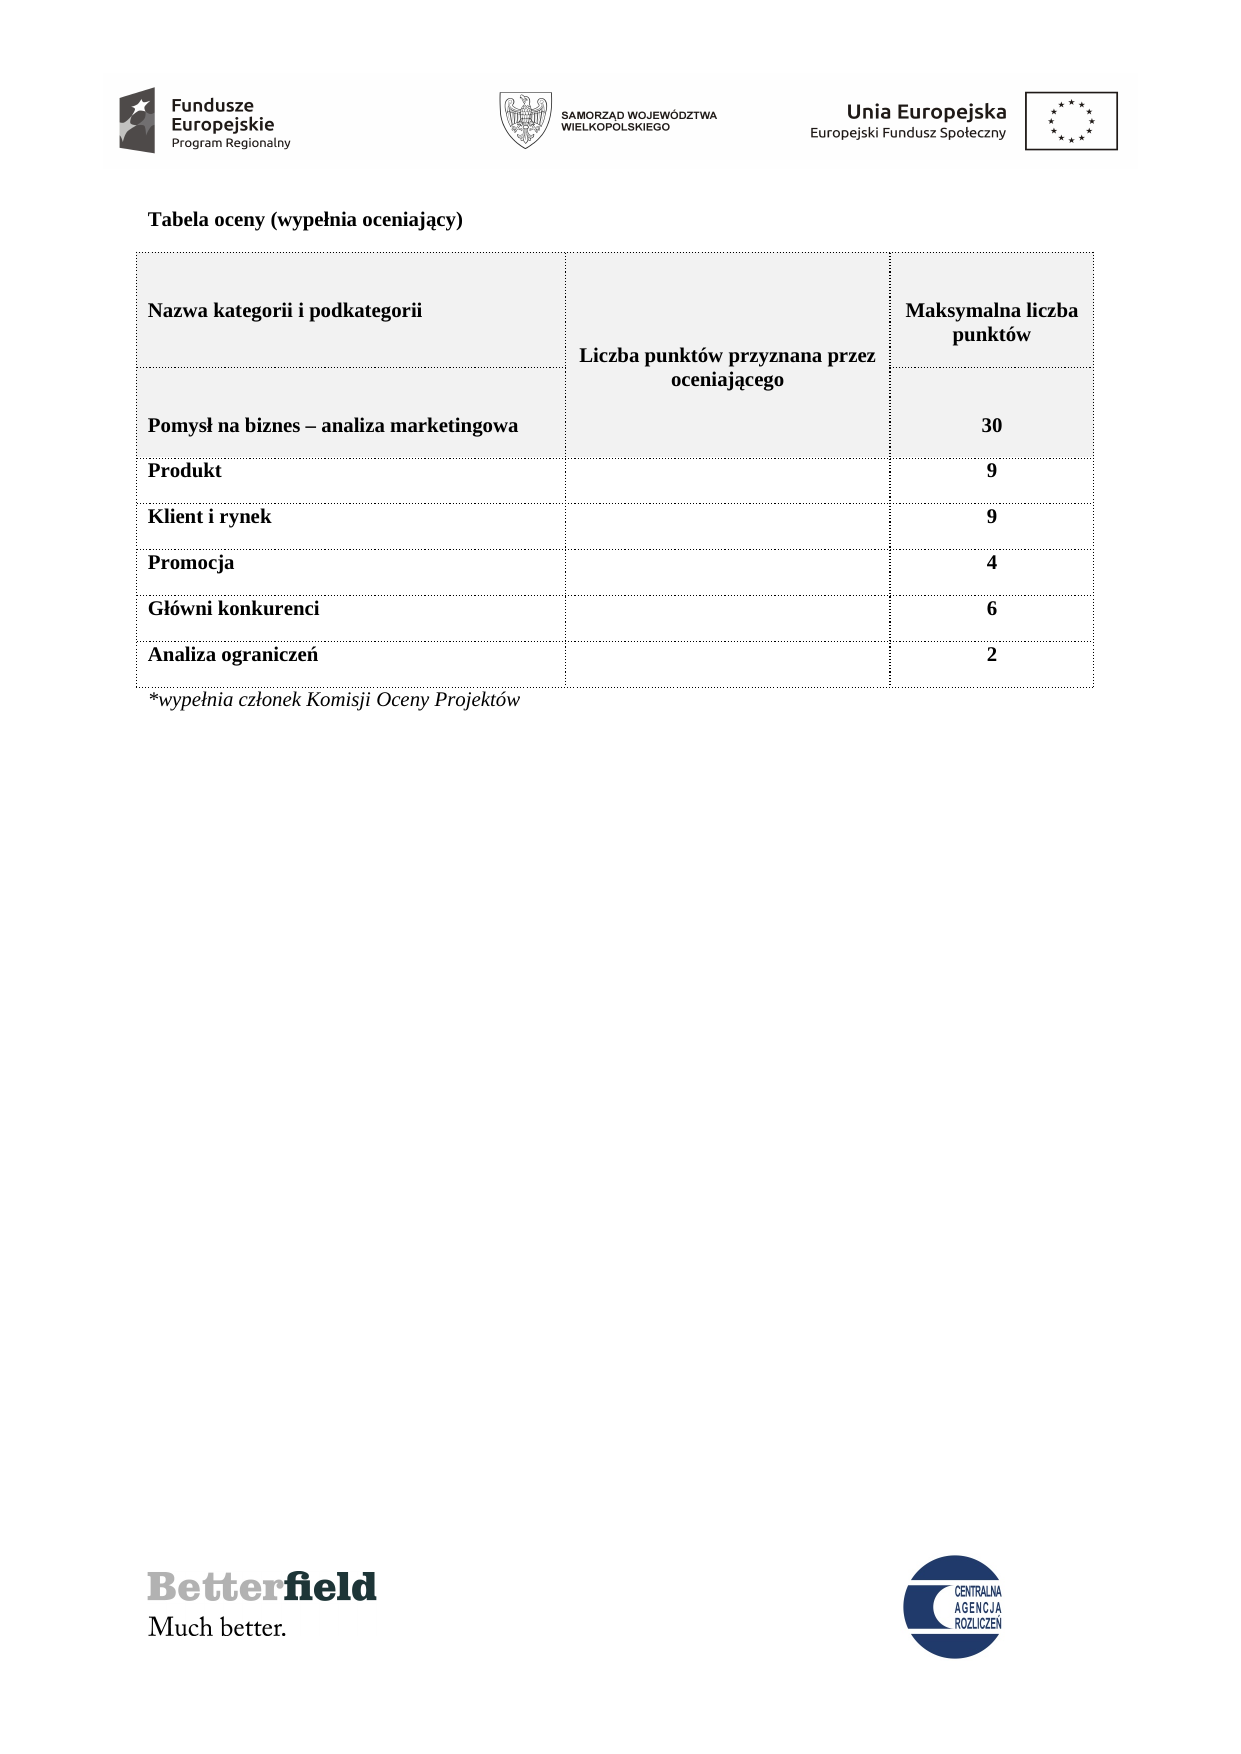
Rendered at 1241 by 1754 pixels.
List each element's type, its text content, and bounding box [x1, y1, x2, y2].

table_cell [565, 458, 890, 503]
table_cell 6 [890, 595, 1094, 641]
table_cell [565, 503, 890, 549]
table_cell [565, 641, 890, 687]
table_cell [565, 549, 890, 595]
text Tabela oceny (wypełnia oceniający) [148, 207, 1093, 231]
table_cell Główni konkurenci [136, 595, 565, 641]
table_cell 2 [890, 641, 1094, 687]
table_cell 4 [890, 549, 1094, 595]
table_header Nazwa kategorii i podkategorii [136, 252, 565, 367]
table_cell Promocja [136, 549, 565, 595]
table_cell Produkt [136, 458, 565, 503]
table_cell 9 [890, 503, 1094, 549]
table_cell Analiza ograniczeń [136, 641, 565, 687]
picture [103, 73, 1138, 169]
table_cell 30 [890, 367, 1094, 457]
table_cell 9 [890, 458, 1094, 503]
table_cell Klient i rynek [136, 503, 565, 549]
table_cell [565, 595, 890, 641]
text *wypełnia członek Komisji Oceny Projektów [148, 688, 1093, 711]
table_header Maksymalna liczba punktów [890, 252, 1094, 367]
table_cell Pomysł na biznes – analiza marketingowa [136, 367, 565, 457]
picture [147, 1571, 377, 1636]
table_header Liczba punktów przyznana przez oceniającego [565, 252, 890, 457]
picture [900, 1553, 1006, 1661]
